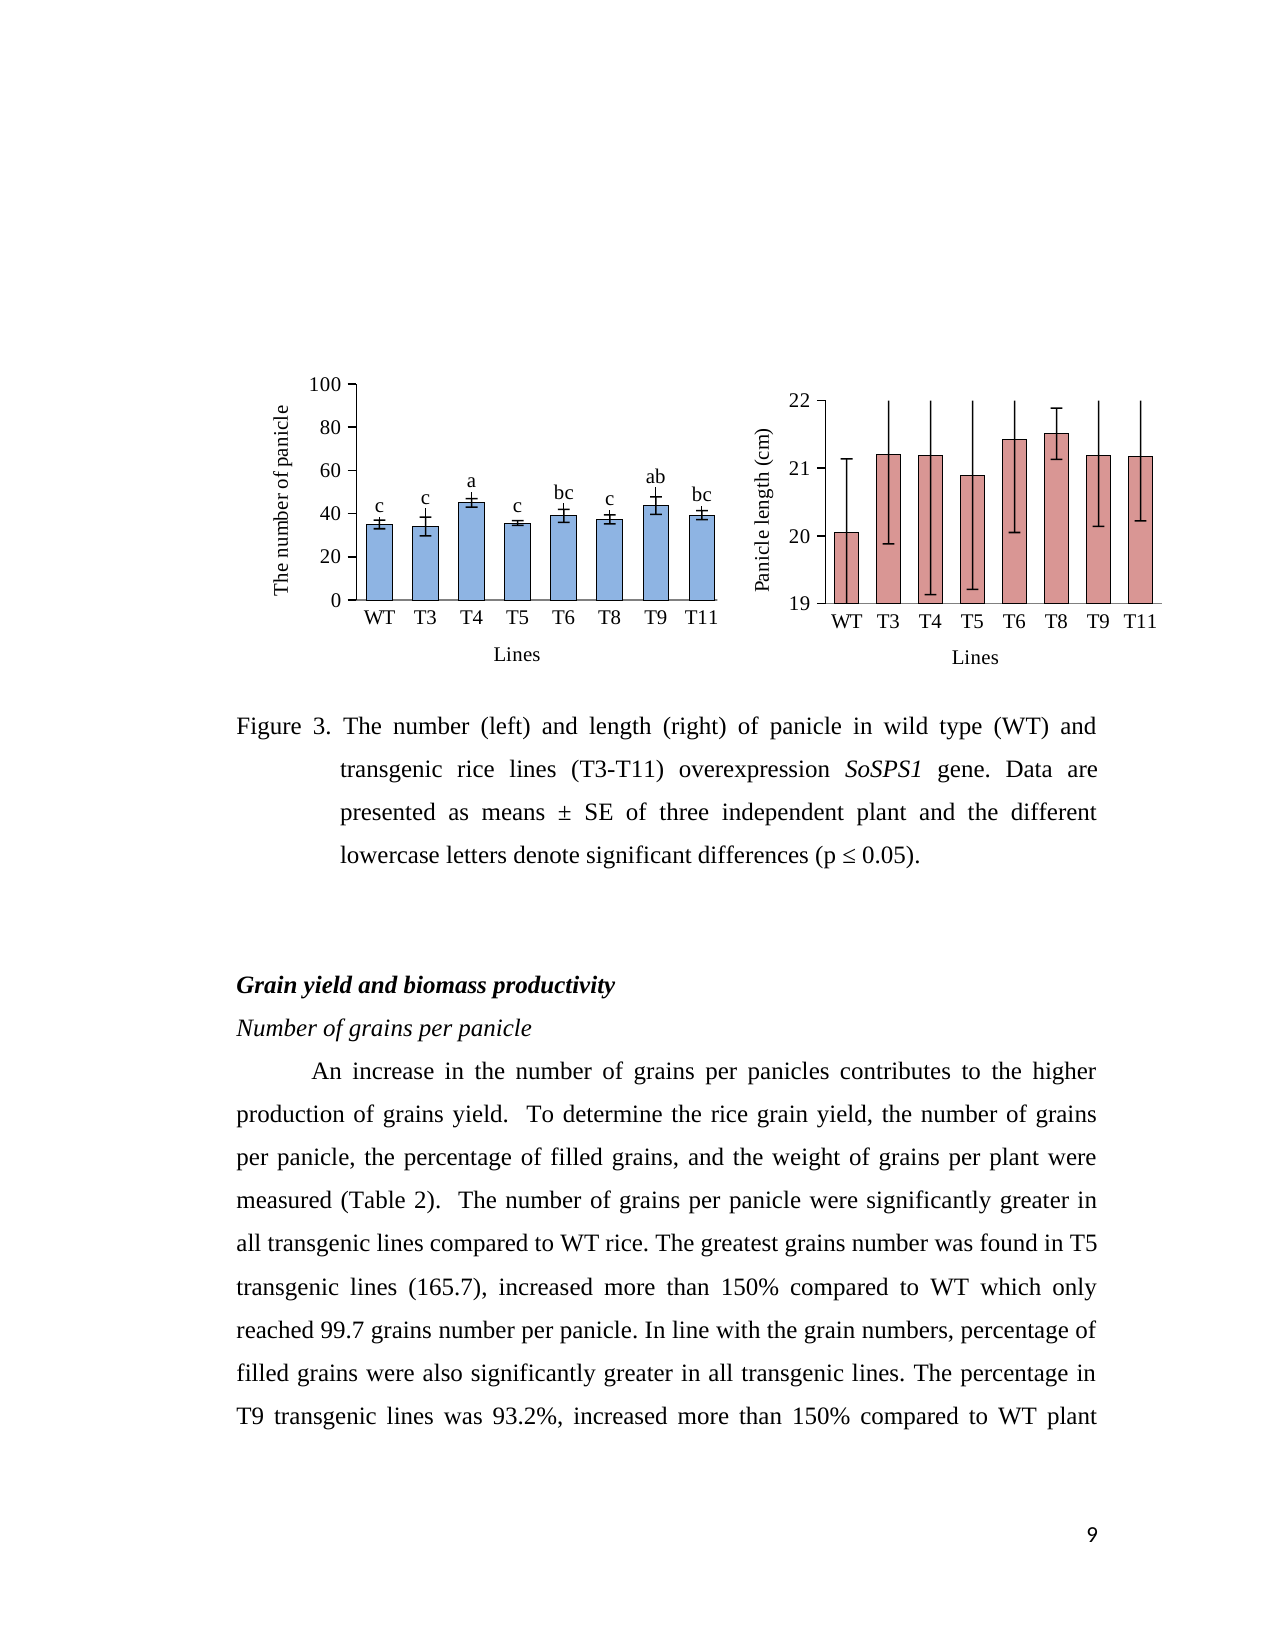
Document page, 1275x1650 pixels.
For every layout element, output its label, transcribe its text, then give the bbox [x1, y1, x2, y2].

text Figure 3. The number (left) and length (right) of panicle in wild type (WT) and transgenic rice lines (T3-T11) overexpression SoSPS1 gene. Data are presented as means ± SE of three independent plant and the different lowercase letters denote significant differences (p ≤ 0.05). [236, 711, 1098, 869]
text Grain yield and biomass productivity [236, 970, 1098, 998]
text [236, 1056, 1098, 1430]
text Number of grains per panicle [236, 1013, 1098, 1042]
